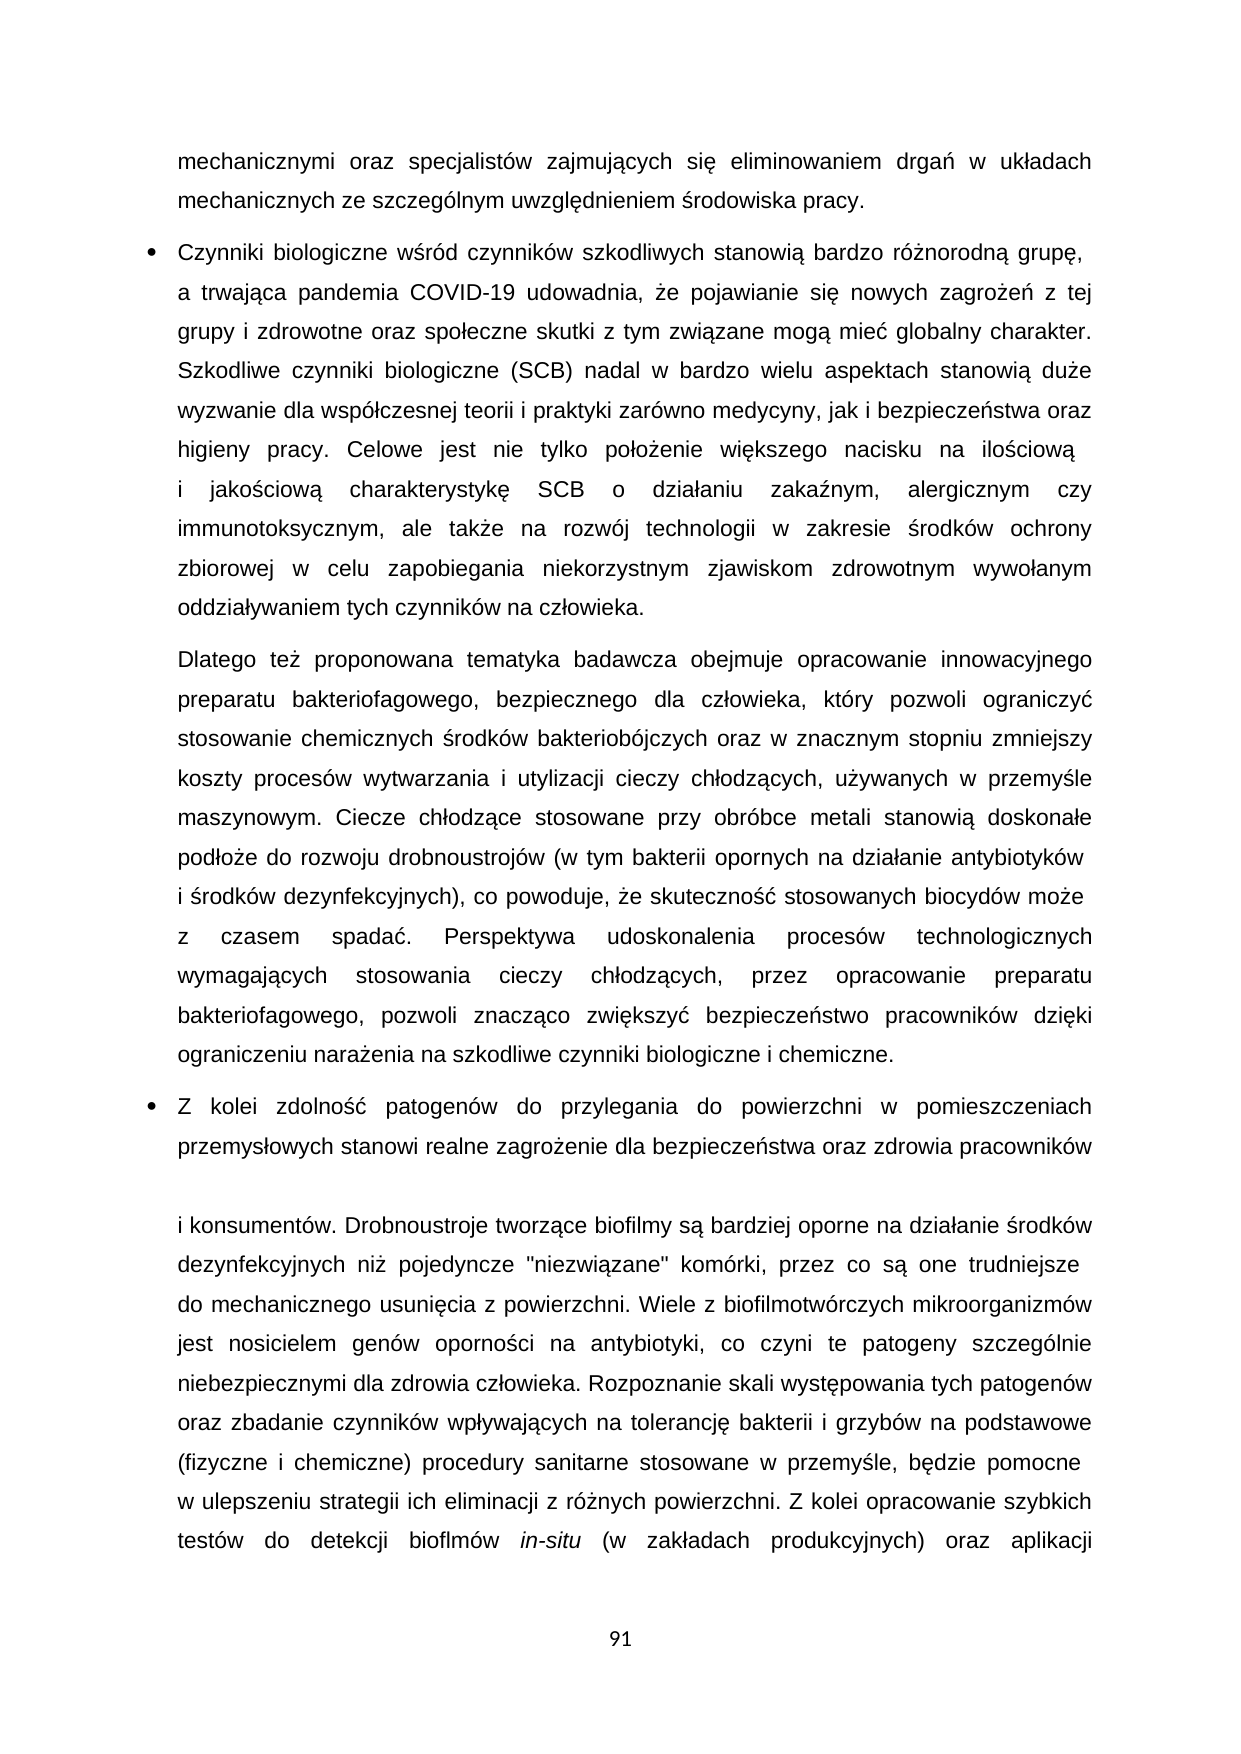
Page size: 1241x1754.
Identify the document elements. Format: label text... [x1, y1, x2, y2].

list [148, 1093, 1093, 1554]
list Czynniki biologiczne wśród czynników szkodliwych stanowią bardzo różnorodną grupę, a trwająca pandemia COVID-19 udowadnia, że pojawianie się nowych zagrożeń z tej grupy i zdrowotne oraz społeczne skutki z tym związane mogą mieć globalny charakter. Szkodliwe czynniki biologiczne (SCB) nadal w bardzo wielu aspektach stanowią duże wyzwanie dla współczesnej teorii i praktyki zarówno medycyny, jak i bezpieczeństwa oraz higieny pracy. Celowe jest nie tylko położenie większego nacisku na ilościową i jakościową charakterystykę SCB o działaniu zakaźnym, alergicznym czy immunotoksycznym, ale także na rozwój technologii w zakresie środków ochrony zbiorowej w celu zapobiegania niekorzystnym zjawiskom zdrowotnym wywołanym oddziaływaniem tych czynników na człowieka. [148, 239, 1093, 621]
list Dlatego też proponowana tematyka badawcza obejmuje opracowanie innowacyjnego preparatu bakteriofagowego, bezpiecznego dla człowieka, który pozwoli ograniczyć stosowanie chemicznych środków bakteriobójczych oraz w znacznym stopniu zmniejszy koszty procesów wytwarzania i utylizacji cieczy chłodzących, używanych w przemyśle maszynowym. Ciecze chłodzące stosowane przy obróbce metali stanowią doskonałe podłoże do rozwoju drobnoustrojów (w tym bakterii opornych na działanie antybiotyków i środków dezynfekcyjnych), co powoduje, że skuteczność stosowanych biocydów może z czasem spadać. Perspektywa udoskonalenia procesów technologicznych wymagających stosowania cieczy chłodzących, przez opracowanie preparatu bakteriofagowego, pozwoli znacząco zwiększyć bezpieczeństwo pracowników dzięki ograniczeniu narażenia na szkodliwe czynniki biologiczne i chemiczne. [177, 646, 1093, 1067]
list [148, 148, 1093, 213]
